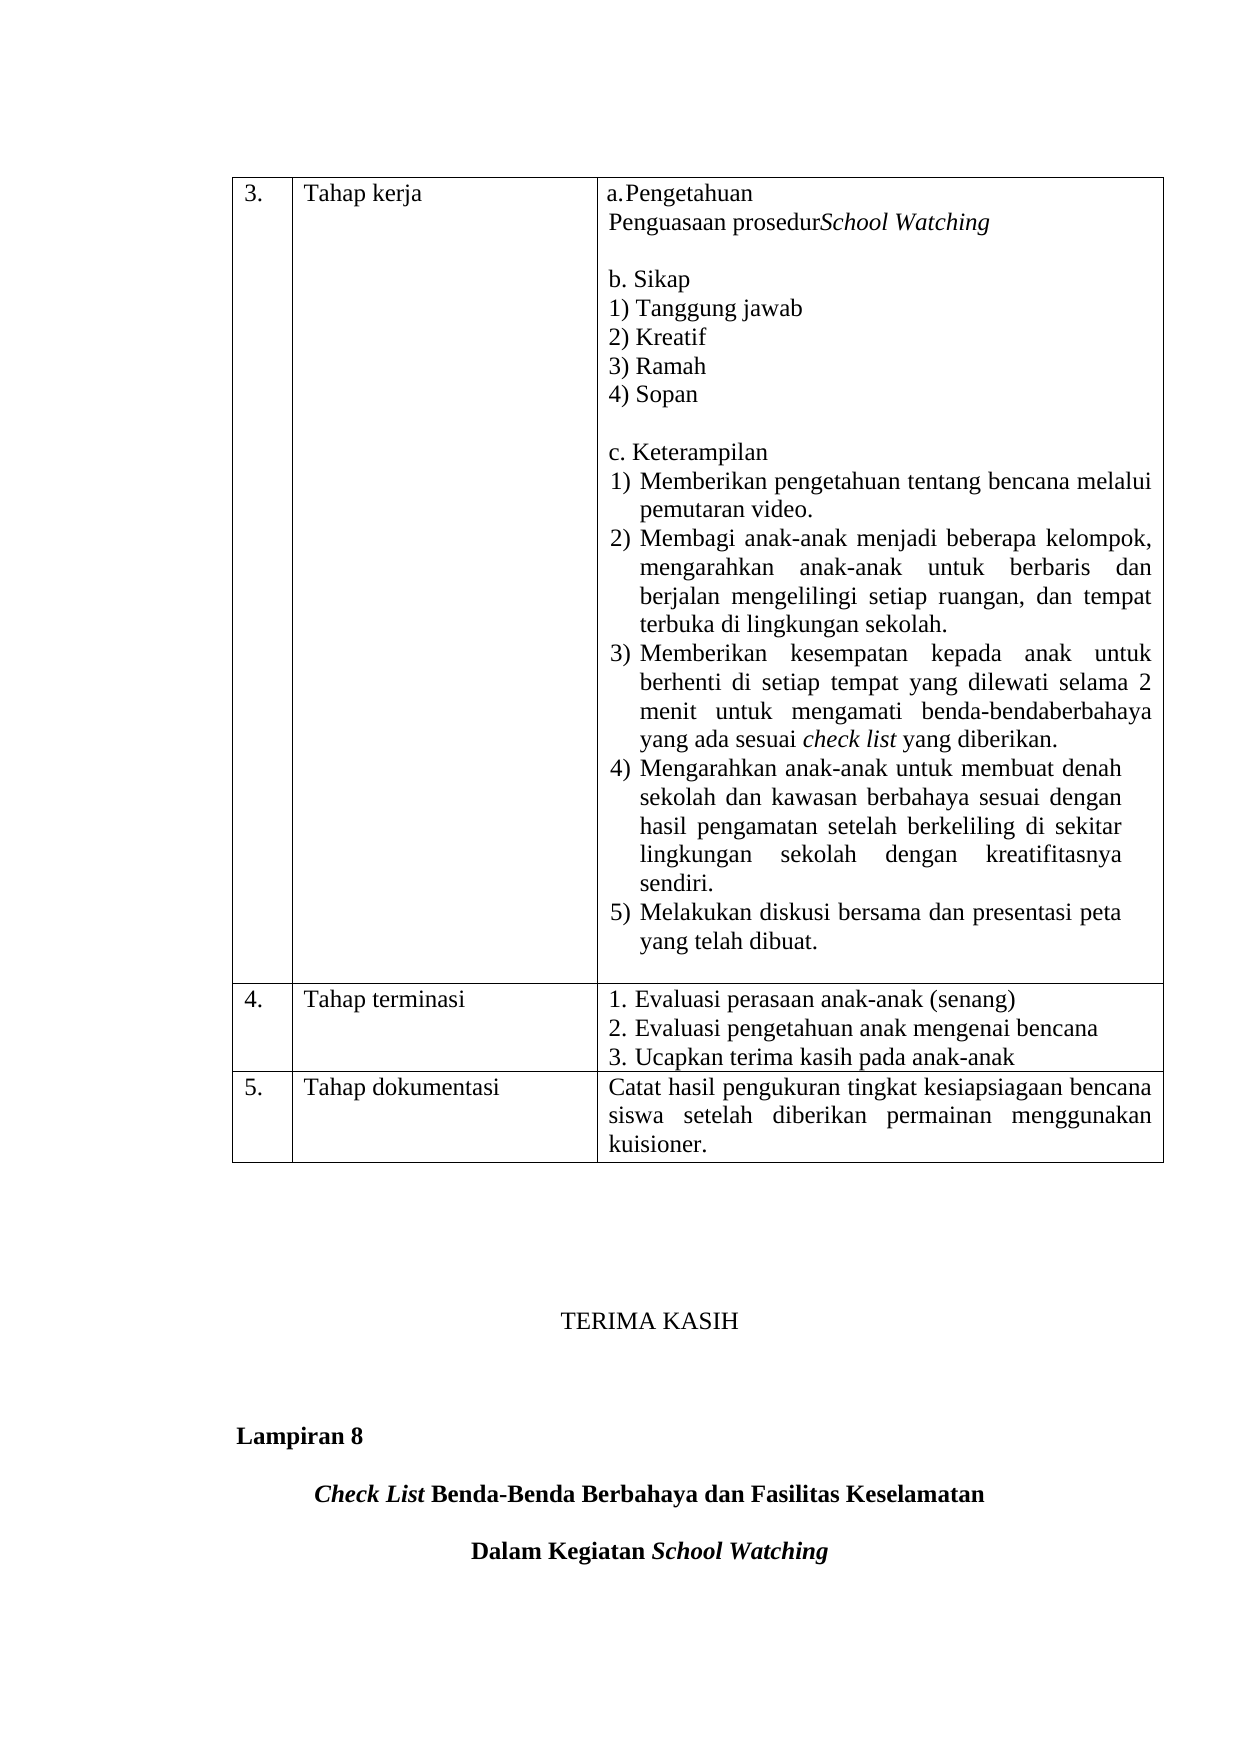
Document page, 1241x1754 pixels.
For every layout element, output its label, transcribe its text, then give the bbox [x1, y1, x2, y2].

text Dalam Kegiatan School Watching [236, 1536, 1063, 1565]
table_cell Pengetahuan Penguasaan prosedurSchool Watching b. Sikap 1) Tanggung jawab 2) Kreatif 3) Ramah 4) Sopan c. Keterampilan Memberikan pengetahuan tentang bencana melalui pemutaran video. Membagi anak-anak menjadi beberapa kelompok, mengarahkan anak-anak untuk berbaris dan berjalan mengelilingi setiap ruangan, dan tempat terbuka di lingkungan sekolah. Memberikan kesempatan kepada anak untuk berhenti di setiap tempat yang dilewati selama 2 menit untuk mengamati benda-bendaberbahaya yang ada sesuai check list yang diberikan. Mengarahkan anak-anak untuk membuat denah sekolah dan kawasan berbahaya sesuai dengan hasil pengamatan setelah berkeliling di sekitar lingkungan sekolah dengan kreatifitasnya sendiri. Melakukan diskusi bersama dan presentasi peta yang telah dibuat. [598, 178, 1163, 983]
table_cell Tahap terminasi [293, 984, 597, 1071]
table_cell Tahap kerja [293, 178, 597, 983]
text Check List Benda-Benda Berbahaya dan Fasilitas Keselamatan [236, 1479, 1063, 1507]
table_cell Tahap dokumentasi [293, 1072, 597, 1162]
table_cell Catat hasil pengukuran tingkat kesiapsiagaan bencana siswa setelah diberikan permainan menggunakan kuisioner. [598, 1072, 1163, 1162]
text TERIMA KASIH [236, 1306, 1063, 1335]
text Lampiran 8 [236, 1421, 1063, 1450]
table_cell 3. [233, 178, 292, 983]
table_cell 4. [233, 984, 292, 1071]
table_cell Evaluasi perasaan anak-anak (senang) Evaluasi pengetahuan anak mengenai bencana Ucapkan terima kasih pada anak-anak [598, 984, 1163, 1071]
table_cell 5. [233, 1072, 292, 1162]
